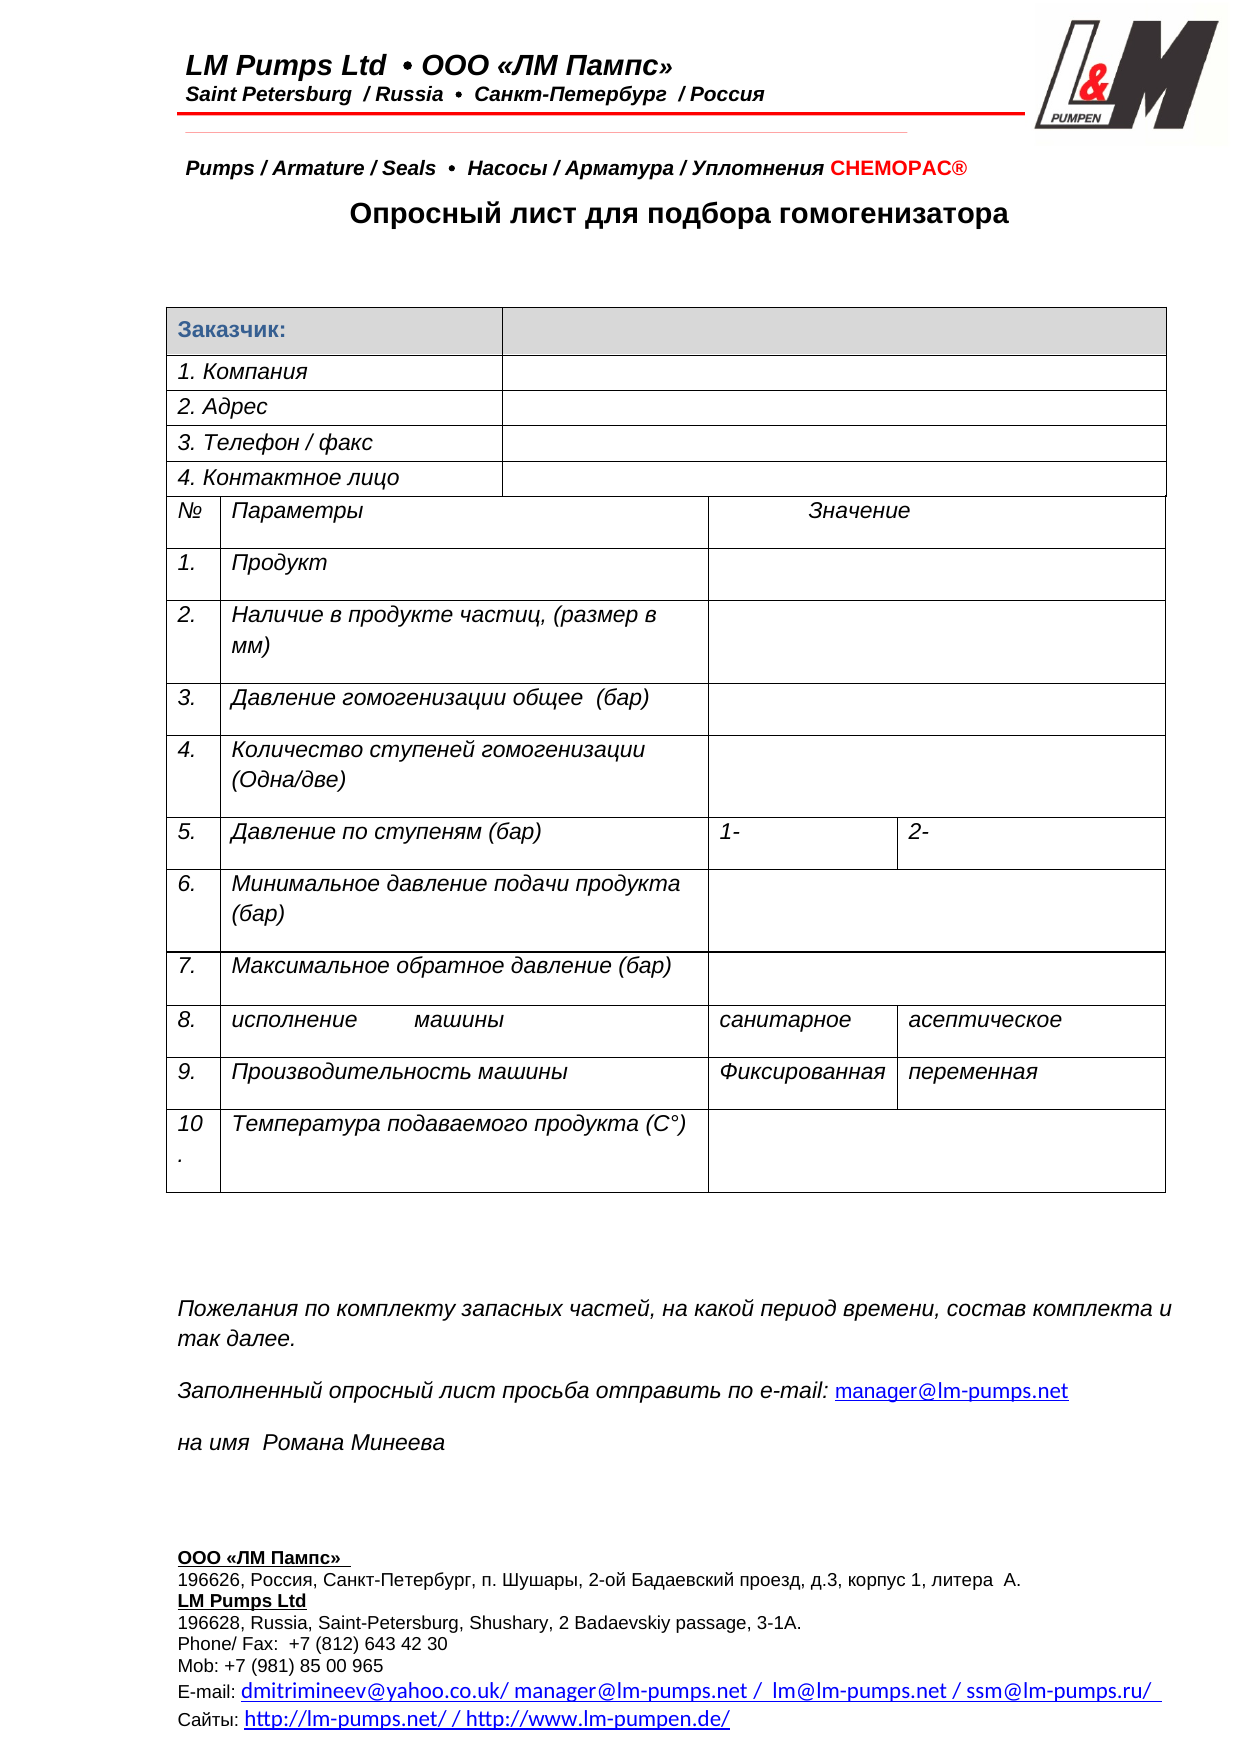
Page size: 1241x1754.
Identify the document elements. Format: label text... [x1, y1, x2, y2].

table_cell Значение [709, 497, 1165, 548]
table_cell Фиксированная [709, 1058, 897, 1109]
table_cell Минимальное давление подачи продукта (бар) [221, 870, 708, 951]
text на имя Романа Минеева [177, 1429, 1181, 1455]
table_cell 3. Телефон / факс [167, 426, 502, 461]
table_cell [503, 391, 1166, 425]
table_cell 5. [167, 818, 220, 869]
table_cell 8. [167, 1006, 220, 1057]
text Опросный лист для подбора гомогенизатора [177, 196, 1181, 230]
table_cell [709, 1110, 1165, 1192]
table_cell 4. Контактное лицо [167, 462, 502, 496]
table_cell переменная [898, 1058, 1165, 1109]
table_cell [709, 601, 1165, 683]
table_cell Наличие в продукте частиц, (размер в мм) [221, 601, 708, 683]
table_cell [709, 549, 1165, 600]
table_cell [709, 870, 1165, 951]
table_cell Давление по ступеням (бар) [221, 818, 708, 869]
table_header Заказчик: [167, 308, 502, 354]
table_cell 4. [167, 736, 220, 817]
table_cell 1. Компания [167, 356, 502, 390]
table_cell 10. [167, 1110, 220, 1192]
picture [1025, 0, 1232, 147]
text Заполненный опросный лист просьба отправить по e-mail: manager@lm-pumps.net [177, 1376, 1181, 1404]
text Пожелания по комплекту запасных частей, на какой период времени, состав комплекта и так далее. [177, 1295, 1181, 1351]
table_cell [503, 426, 1166, 461]
table_cell асептическое [898, 1006, 1165, 1057]
table_cell [503, 462, 1166, 496]
table_cell Давление гомогенизации общее (бар) [221, 684, 708, 735]
table_cell [709, 684, 1165, 735]
table_cell Температура подаваемого продукта (С°) [221, 1110, 708, 1192]
table_cell Параметры [221, 497, 708, 548]
table_cell Продукт [221, 549, 708, 600]
table_cell 2- [898, 818, 1165, 869]
table_cell 6. [167, 870, 220, 951]
table_cell Производительность машины [221, 1058, 708, 1109]
table_cell [503, 356, 1166, 390]
table_cell [709, 953, 1165, 1005]
table_cell Количество ступеней гомогенизации (Одна/две) [221, 736, 708, 817]
table_cell 1- [709, 818, 897, 869]
table_cell 3. [167, 684, 220, 735]
table_cell 2. [167, 601, 220, 683]
table_cell 9. [167, 1058, 220, 1109]
table_header [503, 308, 1166, 354]
table_cell № [167, 497, 220, 548]
table_cell исполнение машины [221, 1006, 708, 1057]
table_cell [709, 736, 1165, 817]
table_cell санитарное [709, 1006, 897, 1057]
table_cell 2. Адрес [167, 391, 502, 425]
table_cell 7. [167, 953, 220, 1005]
table_cell 1. [167, 549, 220, 600]
table_cell Максимальное обратное давление (бар) [221, 953, 708, 1005]
